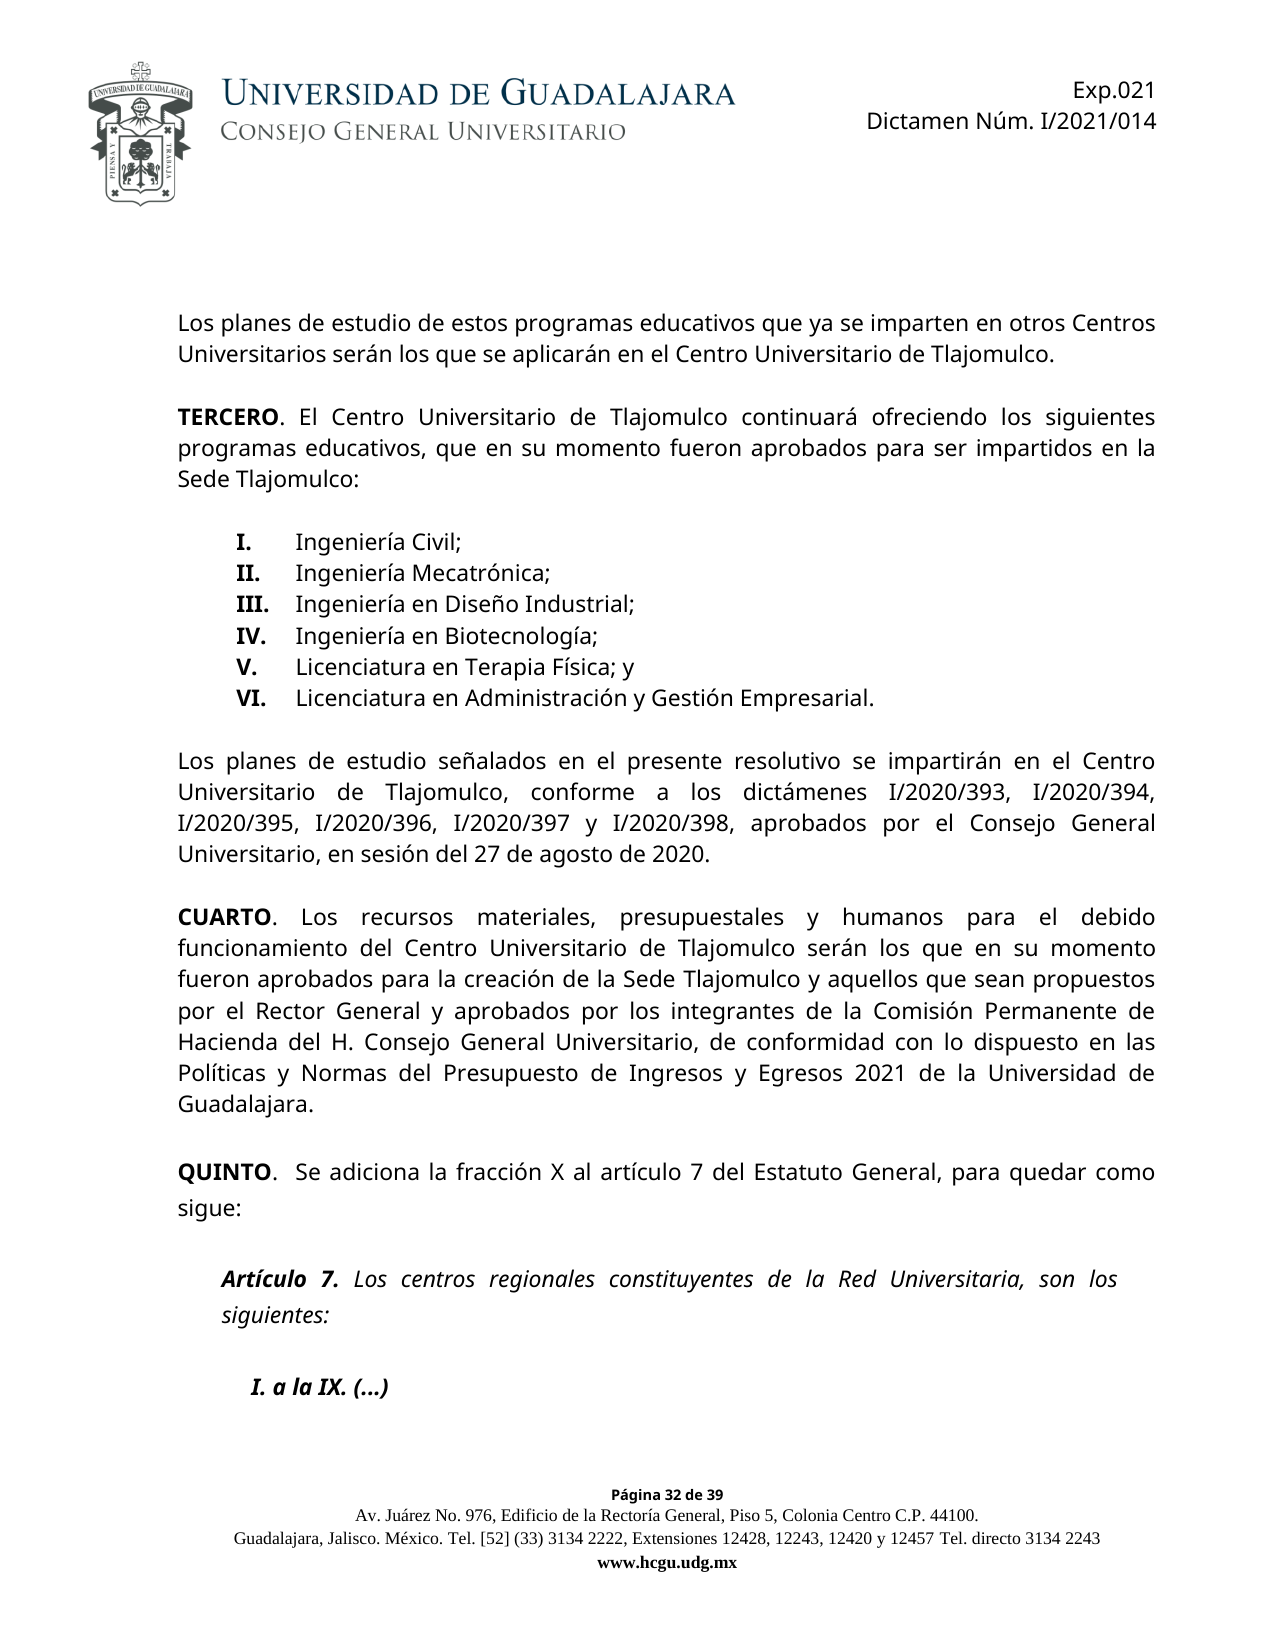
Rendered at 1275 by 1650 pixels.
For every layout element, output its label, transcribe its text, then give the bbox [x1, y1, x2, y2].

text Artículo 7. Los centros regionales constituyentes de la Red Universitaria, son los siguientes: [222, 1263, 1122, 1331]
list Licenciatura en Terapia Física; y [236, 651, 1157, 682]
text Los planes de estudio señalados en el presente resolutivo se impartirán en el Centro Universitario de Tlajomulco, conforme a los dictámenes I/2020/393, I/2020/394, I/2020/395, I/2020/396, I/2020/397 y I/2020/398, aprobados por el Consejo General Universitario, en sesión del 27 de agosto de 2020. [177, 744, 1157, 869]
list Ingeniería en Biotecnología; [236, 619, 1157, 651]
picture [0, 2, 1275, 267]
list Ingeniería en Diseño Industrial; [236, 588, 1157, 619]
text CUARTO. Los recursos materiales, presupuestales y humanos para el debido funcionamiento del Centro Universitario de Tlajomulco serán los que en su momento fueron aprobados para la creación de la Sede Tlajomulco y aquellos que sean propuestos por el Rector General y aprobados por los integrantes de la Comisión Permanente de Hacienda del H. Consejo General Universitario, de conformidad con lo dispuesto en las Políticas y Normas del Presupuesto de Ingresos y Egresos 2021 de la Universidad de Guadalajara. [177, 901, 1157, 1119]
list Licenciatura en Administración y Gestión Empresarial. [236, 682, 1157, 713]
text TERCERO. El Centro Universitario de Tlajomulco continuará ofreciendo los siguientes programas educativos, que en su momento fueron aprobados para ser impartidos en la Sede Tlajomulco: [177, 401, 1157, 494]
text I. a la IX. (...) [222, 1371, 1122, 1402]
text Los planes de estudio de estos programas educativos que ya se imparten en otros Centros Universitarios serán los que se aplicarán en el Centro Universitario de Tlajomulco. [177, 307, 1157, 369]
list Ingeniería Mecatrónica; [236, 557, 1157, 588]
list Ingeniería Civil; [236, 526, 1157, 557]
text QUINTO. Se adiciona la fracción X al artículo 7 del Estatuto General, para quedar como sigue: [177, 1156, 1157, 1223]
